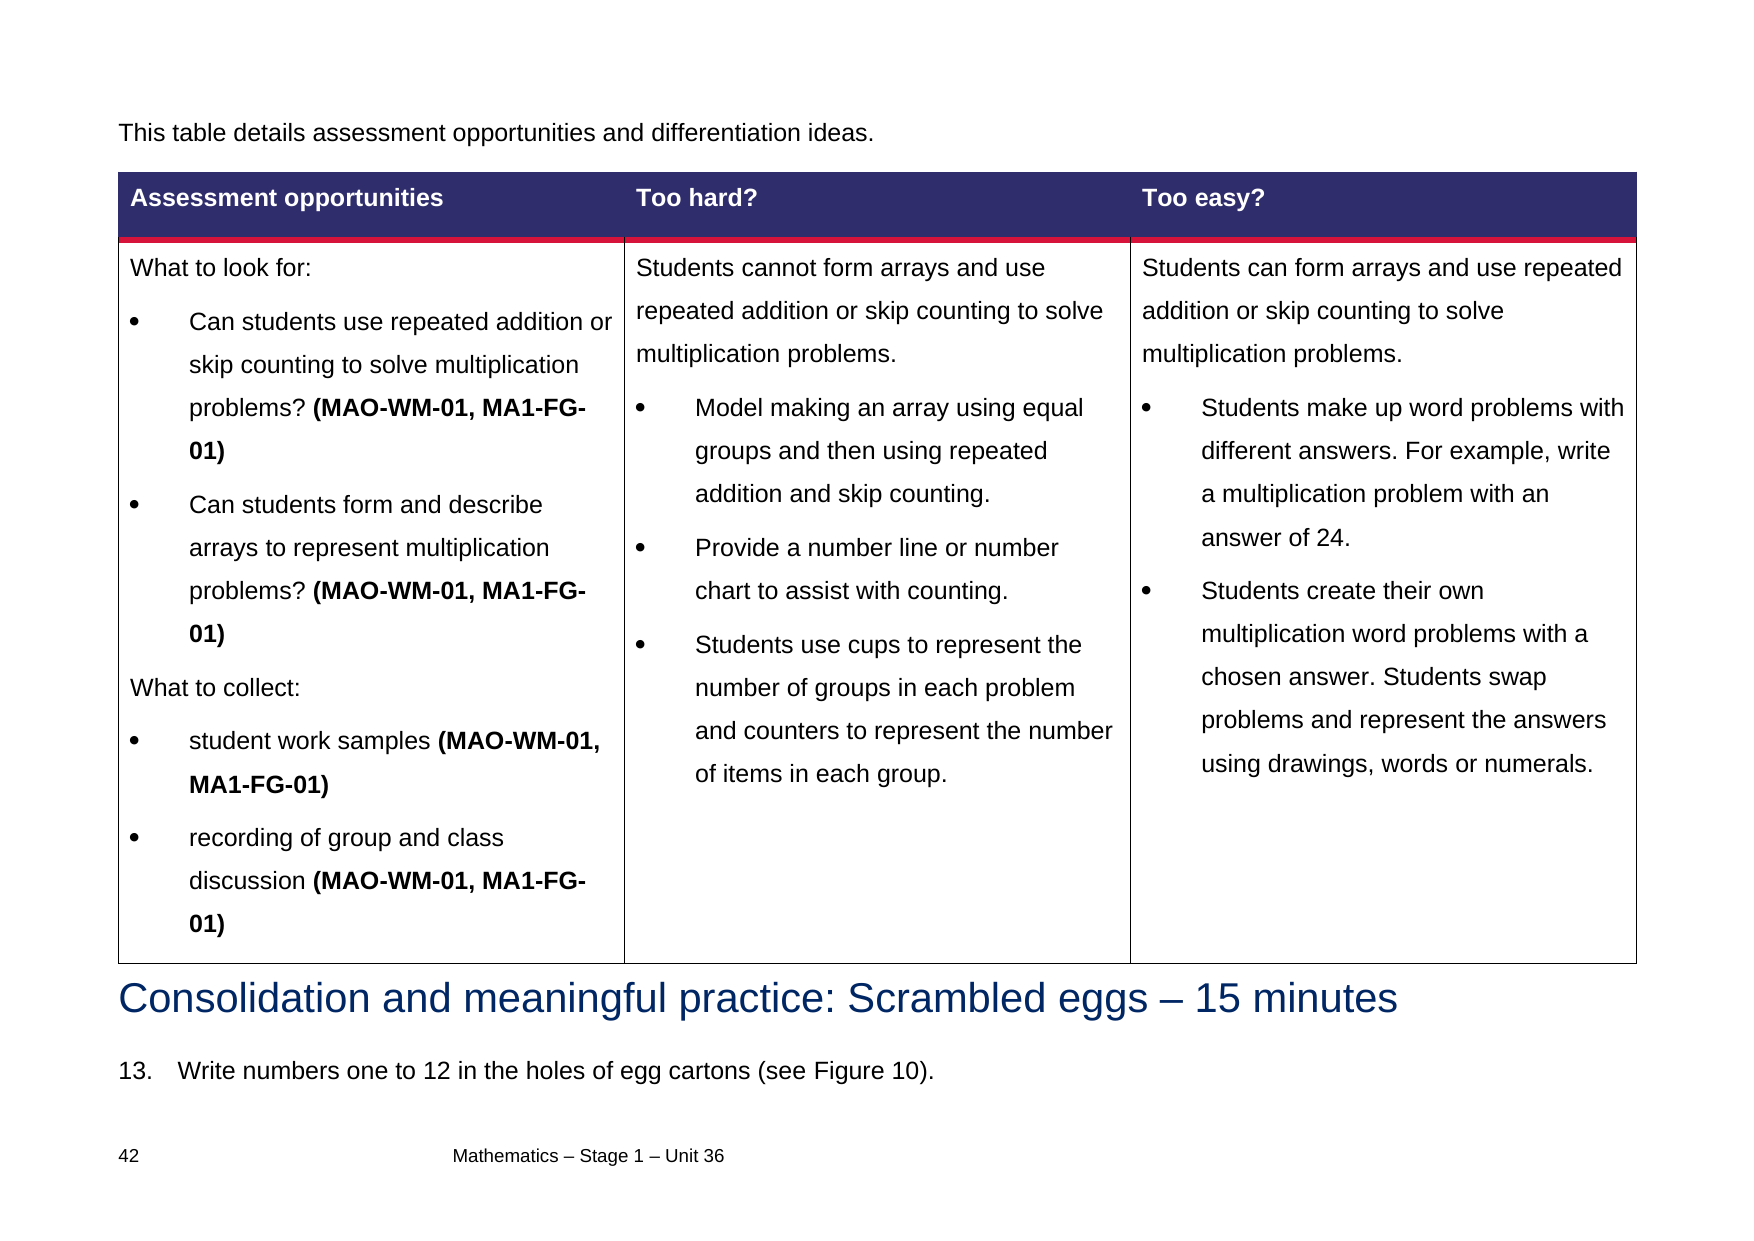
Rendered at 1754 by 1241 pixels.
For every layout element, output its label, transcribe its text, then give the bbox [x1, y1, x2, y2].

table_cell Students can form arrays and use repeated addition or skip counting to solve multiplication problems. Students make up word problems with different answers. For example, write a multiplication problem with an answer of 24. Students create their own multiplication word problems with a chosen answer. Students swap problems and represent the answers using drawings, words or numerals. [1131, 243, 1636, 963]
list Write numbers one to 12 in the holes of egg cartons (see Figure 10). [118, 1056, 1636, 1085]
table_header Too easy? [1131, 173, 1636, 237]
table_header Assessment opportunities [119, 173, 624, 237]
table_cell What to look for: Can students use repeated addition or skip counting to solve multiplication problems? (MAO-WM-01, MA1-FG-01) Can students form and describe arrays to represent multiplication problems? (MAO-WM-01, MA1-FG-01) What to collect: student work samples (MAO-WM-01, MA1-FG-01) recording of group and class discussion (MAO-WM-01, MA1-FG-01) [119, 243, 624, 963]
text This table details assessment opportunities and differentiation ideas. [118, 118, 1636, 147]
table_header Too hard? [625, 173, 1130, 237]
table_cell Students cannot form arrays and use repeated addition or skip counting to solve multiplication problems. Model making an array using equal groups and then using repeated addition and skip counting. Provide a number line or number chart to assist with counting. Students use cups to represent the number of groups in each problem and counters to represent the number of items in each group. [625, 243, 1130, 963]
subtitle Consolidation and meaningful practice: Scrambled eggs – 15 minutes [118, 974, 1636, 1022]
